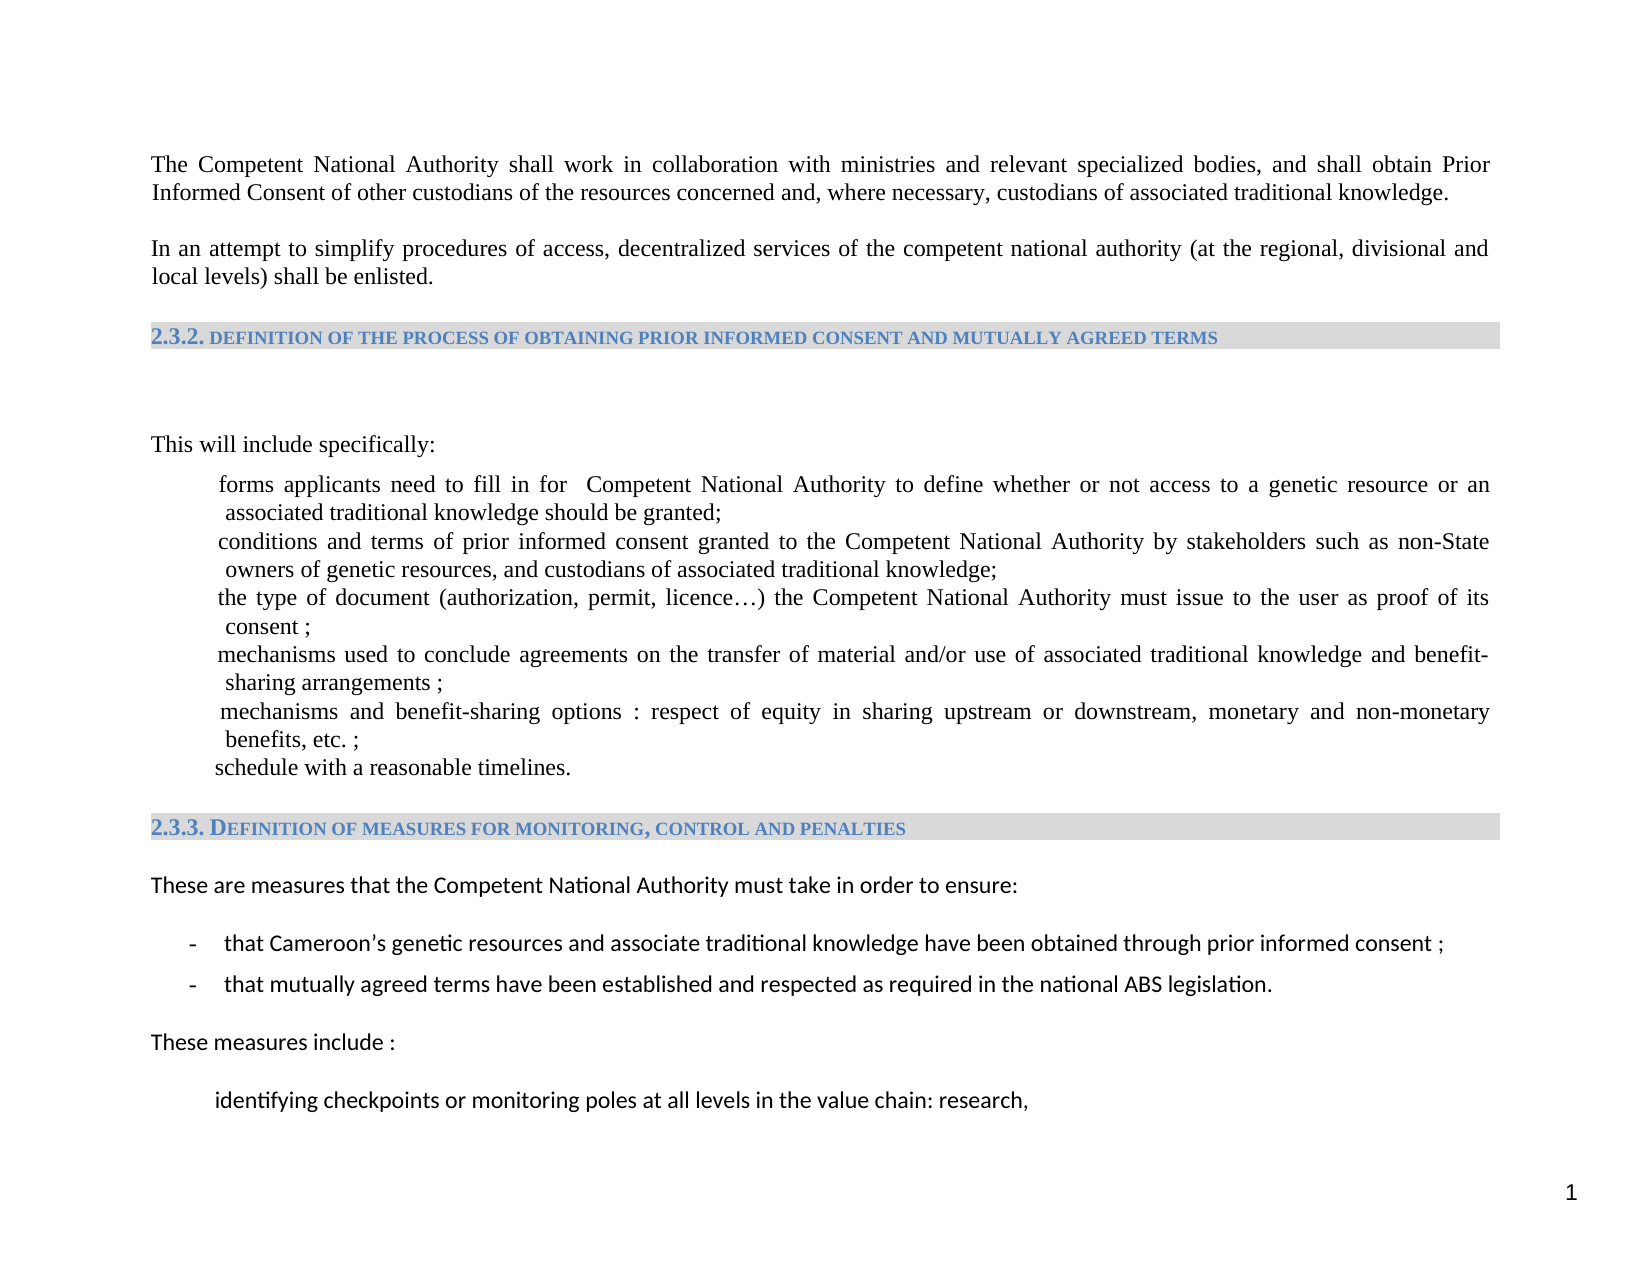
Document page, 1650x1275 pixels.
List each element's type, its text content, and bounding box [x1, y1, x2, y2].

text conditions and terms of prior informed consent granted to the Competent National Authority by stakeholders such as non-State owners of genetic resources, and custodians of associated traditional knowledge; [208, 527, 1492, 583]
text These are measures that the Competent National Authority must take in order to ensure: [151, 870, 1492, 899]
text schedule with a reasonable timelines. [208, 753, 1492, 781]
text identifying checkpoints or monitoring poles at all levels in the value chain: research, [208, 1085, 1492, 1114]
text In an attempt to simplify procedures of access, decentralized services of the competent national authority (at the regional, divisional and local levels) shall be enlisted. [151, 234, 1492, 290]
text 2.3.3. DEFINITION OF MEASURES FOR MONITORING, CONTROL AND PENALTIES [151, 813, 1500, 840]
text This will include specifically: [151, 430, 1492, 458]
text 2.3.2. DEFINITION OF THE PROCESS OF OBTAINING PRIOR INFORMED CONSENT AND MUTUALLY AGREED TERMS [151, 322, 1500, 349]
text forms applicants need to fill in for Competent National Authority to define whether or not access to a genetic resource or an associated traditional knowledge should be granted; [208, 470, 1492, 526]
text mechanisms used to conclude agreements on the transfer of material and/or use of associated traditional knowledge and benefit-sharing arrangements ; [208, 640, 1492, 696]
text mechanisms and benefit-sharing options : respect of equity in sharing upstream or downstream, monetary and non-monetary benefits, etc. ; [208, 697, 1492, 753]
list that Cameroon’s genetic resources and associate traditional knowledge have been obtained through prior informed consent ; [189, 928, 1492, 957]
text These measures include : [151, 1027, 1492, 1056]
text the type of document (authorization, permit, licence…) the Competent National Authority must issue to the user as proof of its consent ; [208, 583, 1492, 639]
list that mutually agreed terms have been established and respected as required in the national ABS legislation. [189, 969, 1492, 998]
text The Competent National Authority shall work in collaboration with ministries and relevant specialized bodies, and shall obtain Prior Informed Consent of other custodians of the resources concerned and, where necessary, custodians of associated traditional knowledge. [151, 150, 1492, 206]
